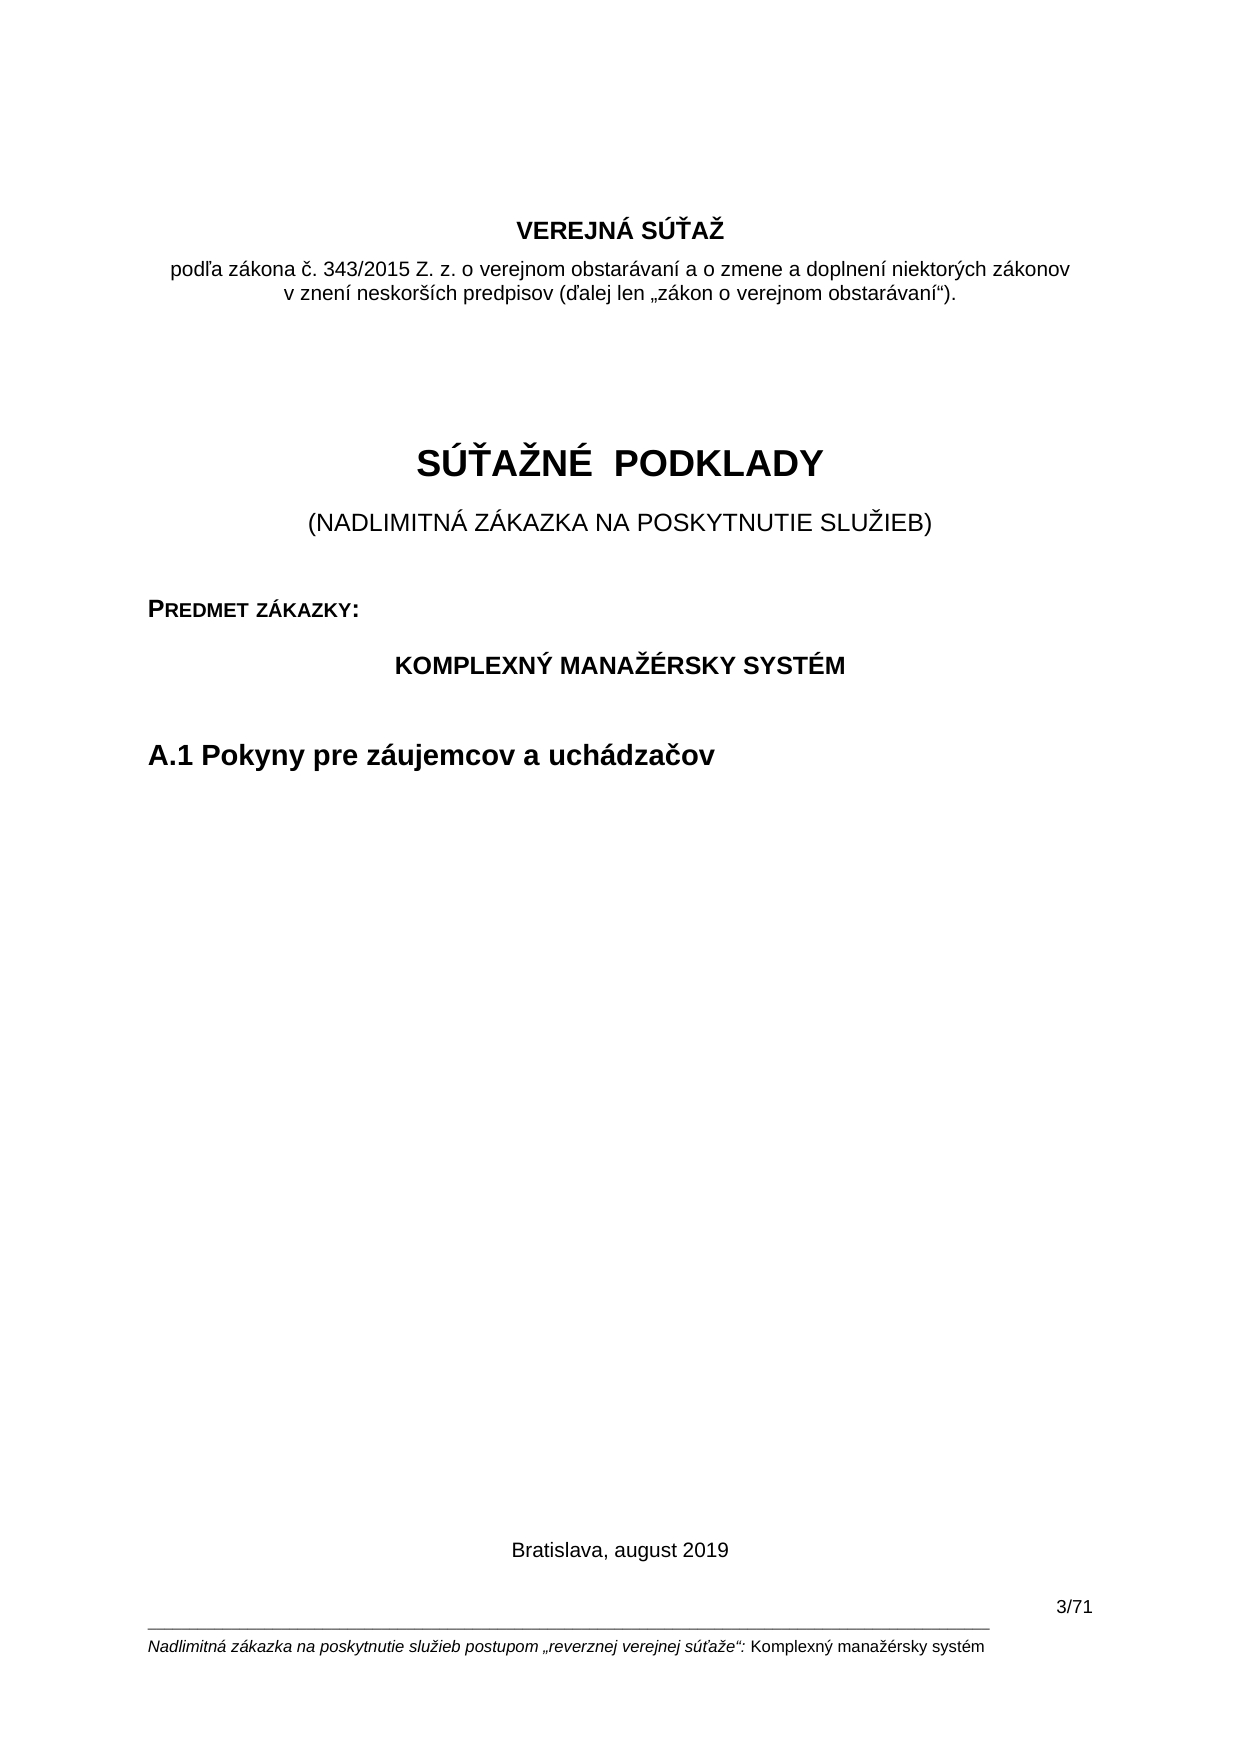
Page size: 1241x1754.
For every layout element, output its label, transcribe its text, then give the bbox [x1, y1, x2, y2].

text Predmet zákazky: [148, 594, 1092, 623]
text (NADLIMITNÁ ZÁKAZKA NA POSKYTNUTIE SLUŽIEB) [148, 508, 1092, 537]
text podľa zákona č. 343/2015 Z. z. o verejnom obstarávaní a o zmene a doplnení niektorých zákonov v znení neskorších predpisov (ďalej len „zákon o verejnom obstarávaní“). [148, 257, 1092, 305]
text KOMPLEXNÝ MANAŽÉRSKY SYSTÉM [148, 651, 1092, 680]
subtitle Verejná súťaž [148, 219, 1092, 244]
text SÚŤAŽNÉ PODKLADY [148, 441, 1092, 484]
text Bratislava, august 2019 [148, 1538, 1092, 1562]
subtitle A.1 Pokyny pre záujemcov a uchádzačov [148, 738, 1092, 771]
